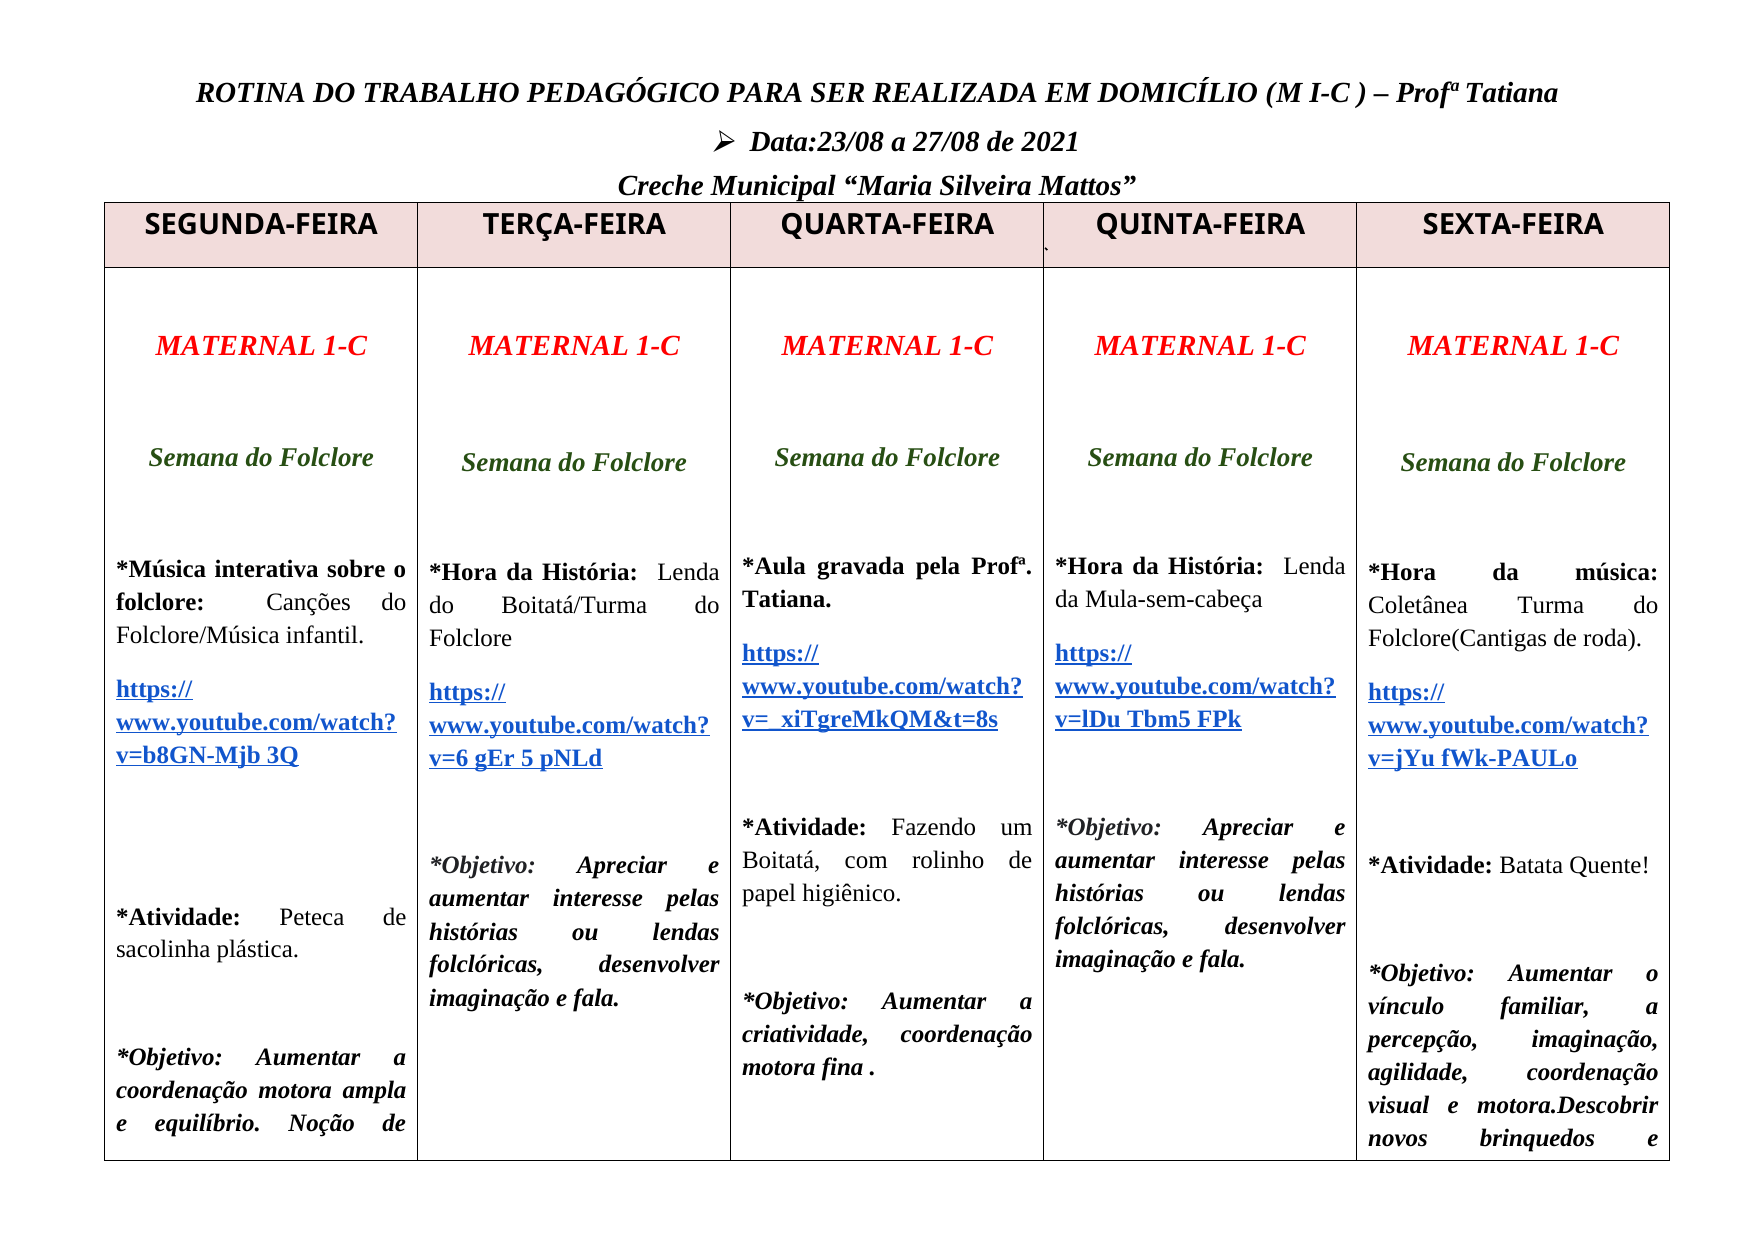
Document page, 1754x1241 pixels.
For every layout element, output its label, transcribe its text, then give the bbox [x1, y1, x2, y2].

table_header QUARTA-FEIRA [731, 203, 1043, 267]
text ROTINA DO TRABALHO PEDAGÓGICO PARA SER REALIZADA EM DOMICÍLIO (M I-C ) – Profª Tatiana [75, 75, 1679, 108]
table_header QUINTA-FEIRA [1044, 203, 1356, 267]
table_header SEXTA-FEIRA [1357, 203, 1669, 267]
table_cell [731, 268, 1043, 1159]
list Data:23/08 a 27/08 de 2021 [112, 108, 1679, 168]
table_header SEGUNDA-FEIRA [105, 203, 417, 267]
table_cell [1357, 268, 1669, 1159]
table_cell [105, 268, 417, 1159]
table_header TERÇA-FEIRA [418, 203, 730, 267]
text Creche Municipal “Maria Silveira Mattos” [75, 168, 1679, 202]
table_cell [1044, 268, 1356, 1159]
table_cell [418, 268, 730, 1159]
